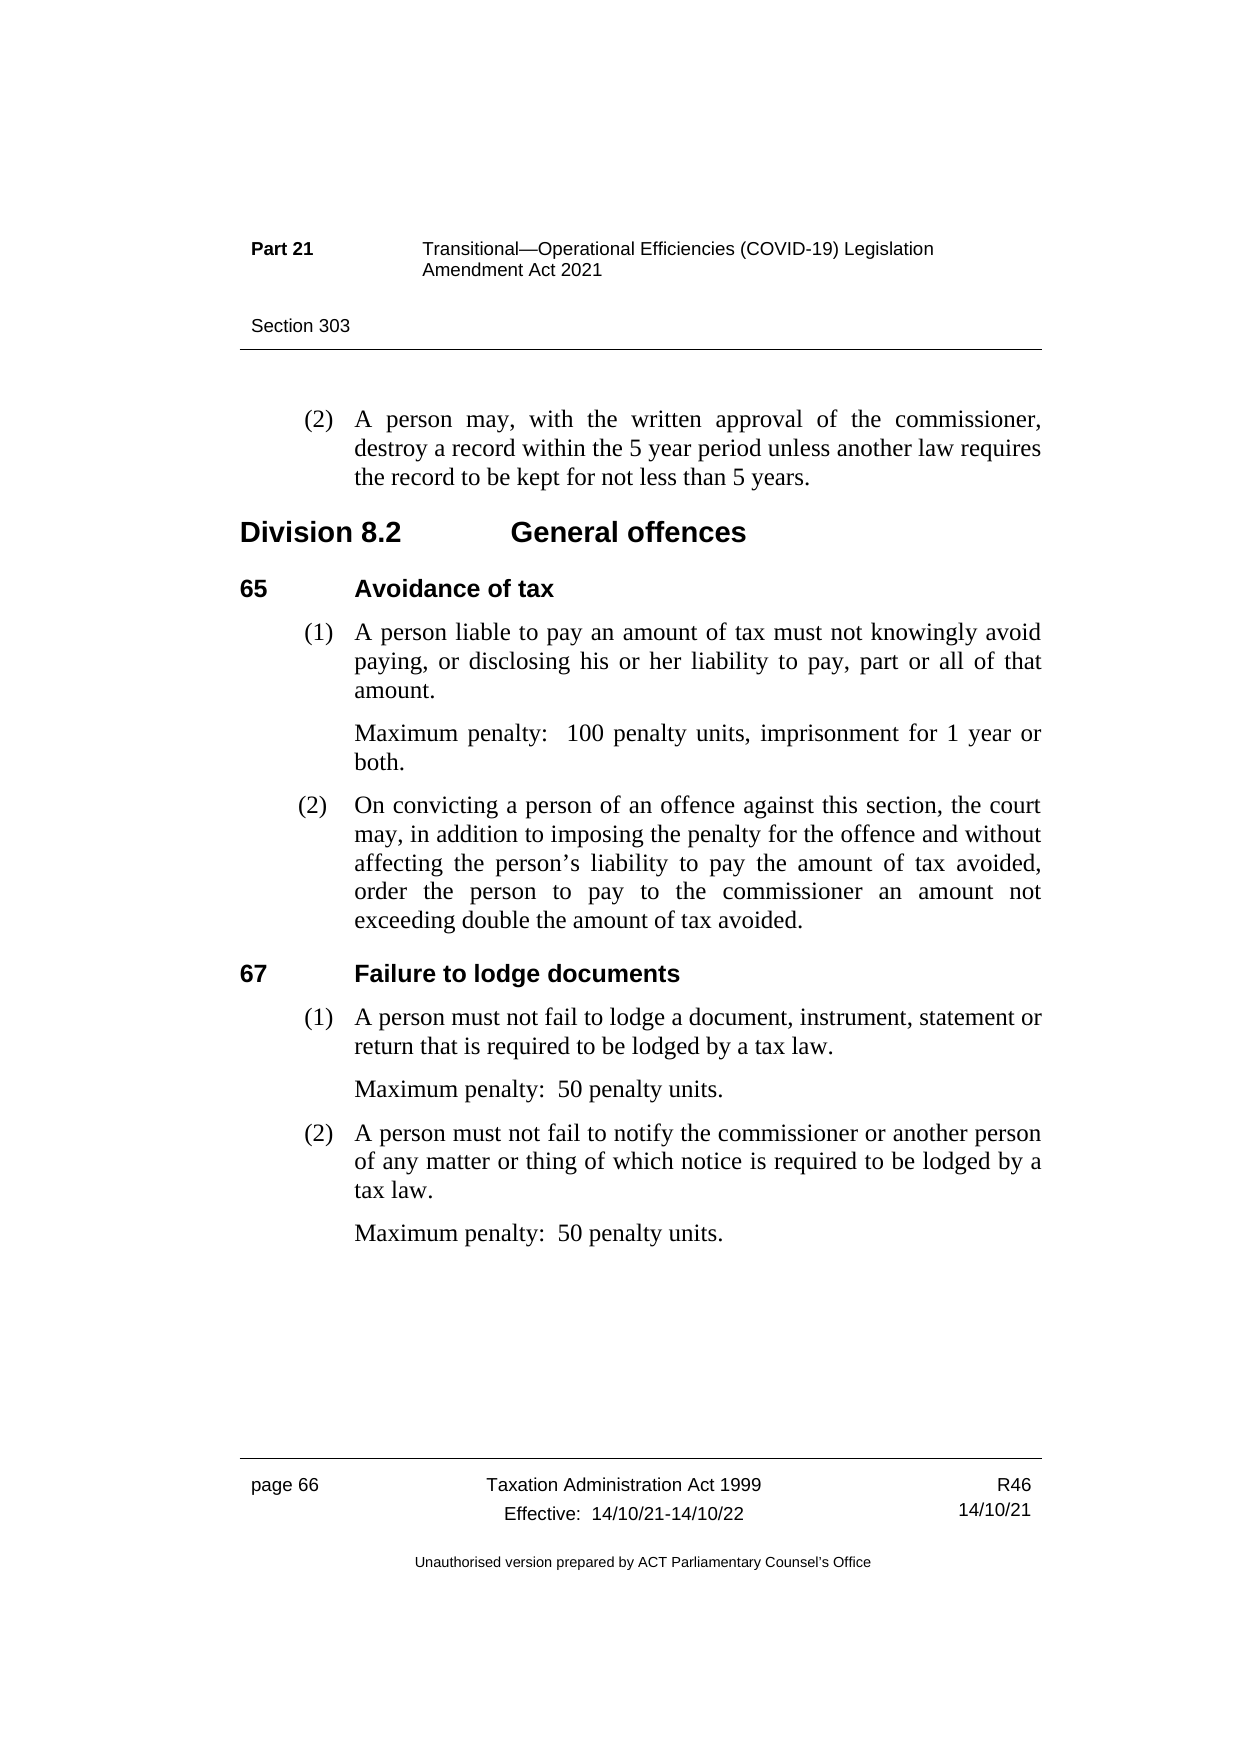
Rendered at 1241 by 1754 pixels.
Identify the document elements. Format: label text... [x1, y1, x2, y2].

text 67 Failure to lodge documents [239, 959, 1042, 988]
text (2) A person must not fail to notify the commissioner or another person of any matter or thing of which notice is required to be lodged by a tax law. [239, 1118, 1042, 1204]
text (1) A person liable to pay an amount of tax must not knowingly avoid paying, or disclosing his or her liability to pay, part or all of that amount. [239, 617, 1042, 703]
text 65 Avoidance of tax [239, 574, 1042, 603]
text Maximum penalty: 50 penalty units. [354, 1218, 1042, 1247]
text (2) On convicting a person of an offence against this section, the court may, in addition to imposing the penalty for the offence and without affecting the person’s liability to pay the amount of tax avoided, order the person to pay to the commissioner an amount not exceeding double the amount of tax avoided. [239, 790, 1042, 934]
text Maximum penalty: 100 penalty units, imprisonment for 1 year or both. [354, 718, 1042, 776]
text Division 8.2 General offences [239, 515, 1042, 549]
text (1) A person must not fail to lodge a document, instrument, statement or return that is required to be lodged by a tax law. [239, 1002, 1042, 1060]
text (2) A person may, with the written approval of the commissioner, destroy a record within the 5 year period unless another law requires the record to be kept for not less than 5 years. [239, 404, 1042, 490]
text Maximum penalty: 50 penalty units. [354, 1074, 1042, 1103]
